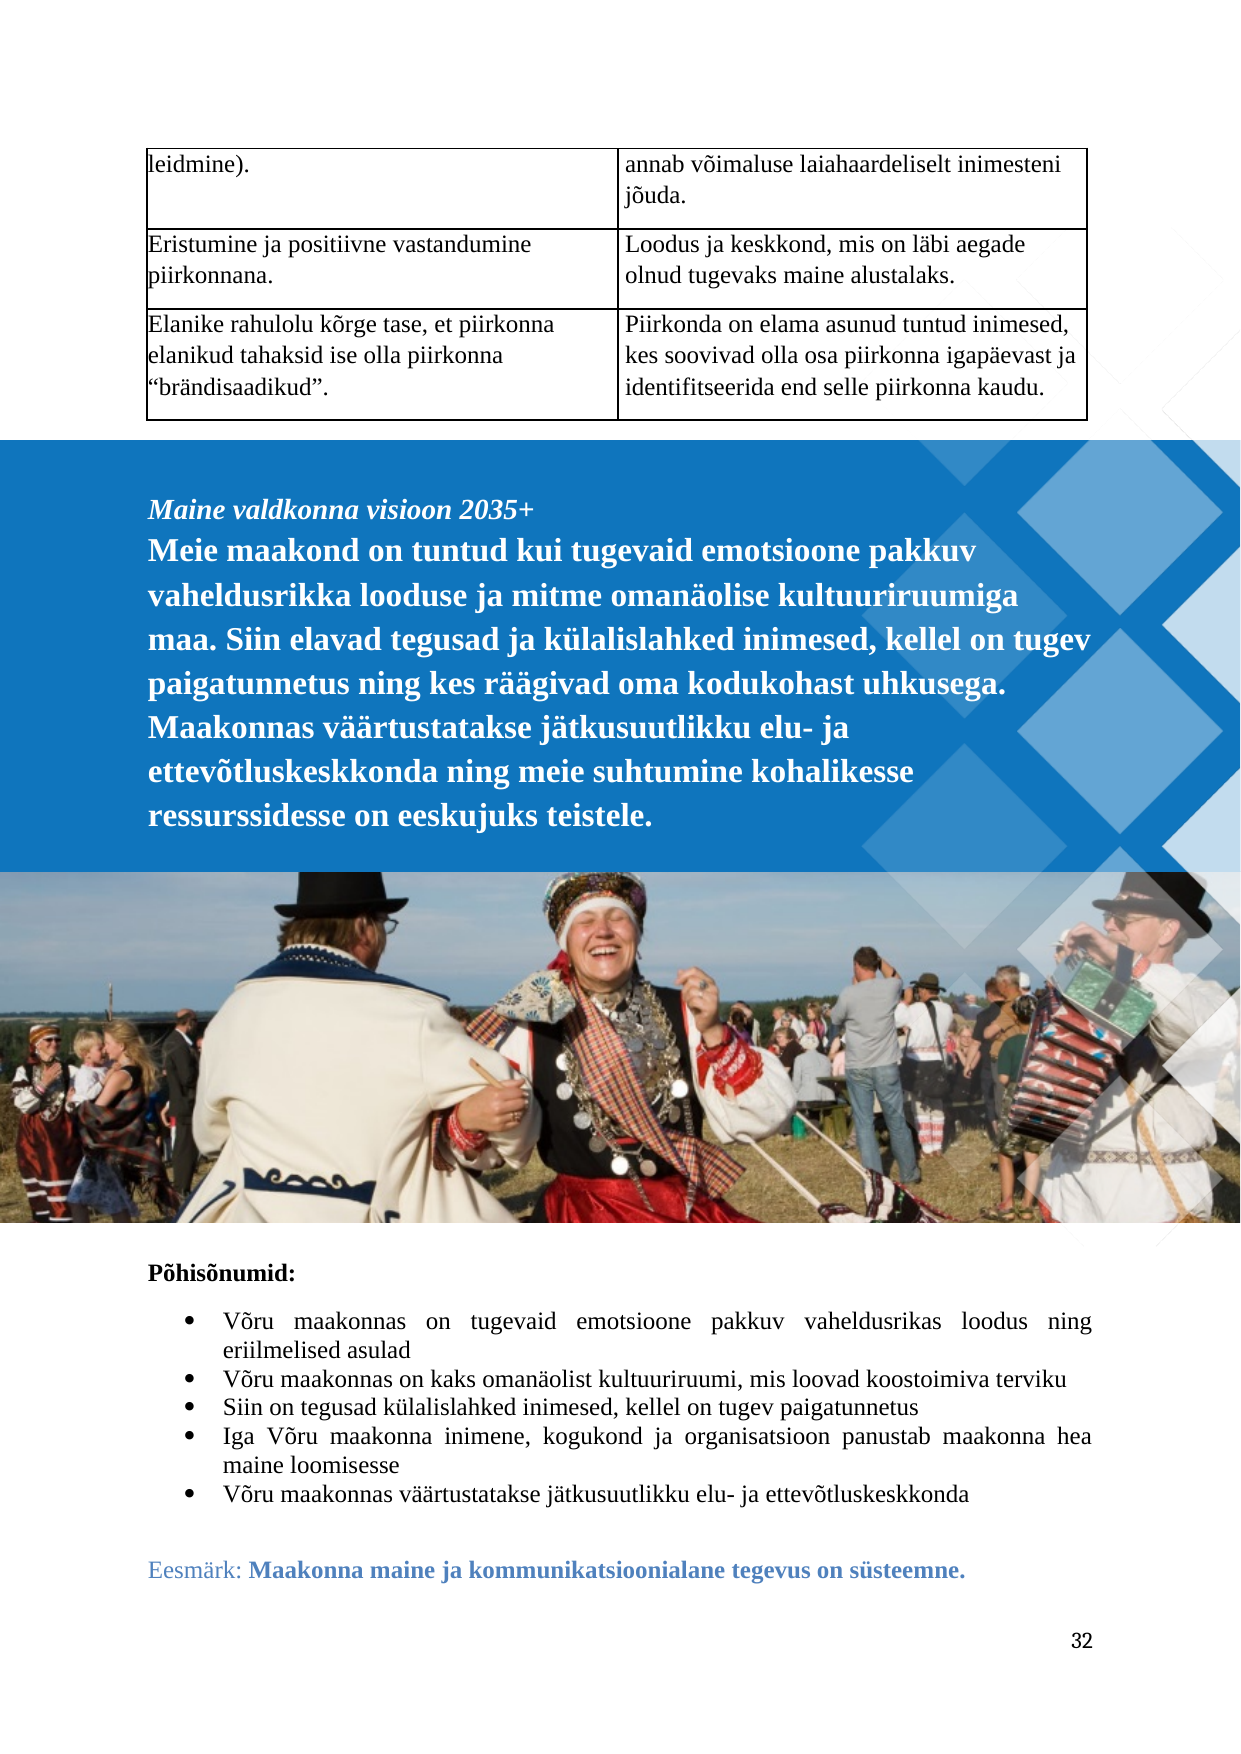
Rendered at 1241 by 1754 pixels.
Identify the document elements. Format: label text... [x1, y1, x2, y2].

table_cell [619, 149, 1086, 228]
picture [0, 227, 1241, 1247]
list Võru maakonnas on tugevaid emotsioone pakkuv vaheldusrikas loodus ning eriilmelised asulad [185, 1306, 1092, 1364]
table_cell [148, 149, 617, 228]
table_cell Elanike rahulolu kõrge tase, et piirkonna elanikud tahaksid ise olla piirkonna “brändisaadikud”. [148, 310, 617, 419]
text Põhisõnumid: [148, 1258, 1092, 1287]
table_cell Piirkonda on elama asunud tuntud inimesed, kes soovivad olla osa piirkonna igapäevast ja identifitseerida end selle piirkonna kaudu. [619, 310, 1086, 419]
table_cell Eristumine ja positiivne vastandumine piirkonnana. [148, 230, 617, 308]
list Siin on tegusad külalislahked inimesed, kellel on tugev paigatunnetus [185, 1392, 1092, 1421]
list Iga Võru maakonna inimene, kogukond ja organisatsioon panustab maakonna hea maine loomisesse [185, 1421, 1092, 1479]
text Meie maakond on tuntud kui tugevaid emotsioone pakkuv vaheldusrikka looduse ja mitme omanäolise kultuuriruumiga maa. Siin elavad tegusad ja külalislahked inimesed, kellel on tugev paigatunnetus ning kes räägivad oma kodukohast uhkusega. Maakonnas väärtustatakse jätkusuutlikku elu- ja ettevõtluskeskkonda ning meie suhtumine kohalikesse ressurssidesse on eeskujuks teistele. [148, 531, 1092, 833]
text Eesmärk: Maakonna maine ja kommunikatsioonialane tegevus on süsteemne. [148, 1555, 1092, 1584]
list Võru maakonnas on kaks omanäolist kultuuriruumi, mis loovad koostoimiva terviku [185, 1364, 1092, 1392]
text Maine valdkonna visioon 2035+ [148, 492, 1092, 526]
list Võru maakonnas väärtustatakse jätkusuutlikku elu- ja ettevõtluskeskkonda [185, 1479, 1092, 1507]
table_cell Loodus ja keskkond, mis on läbi aegade olnud tugevaks maine alustalaks. [619, 230, 1086, 308]
